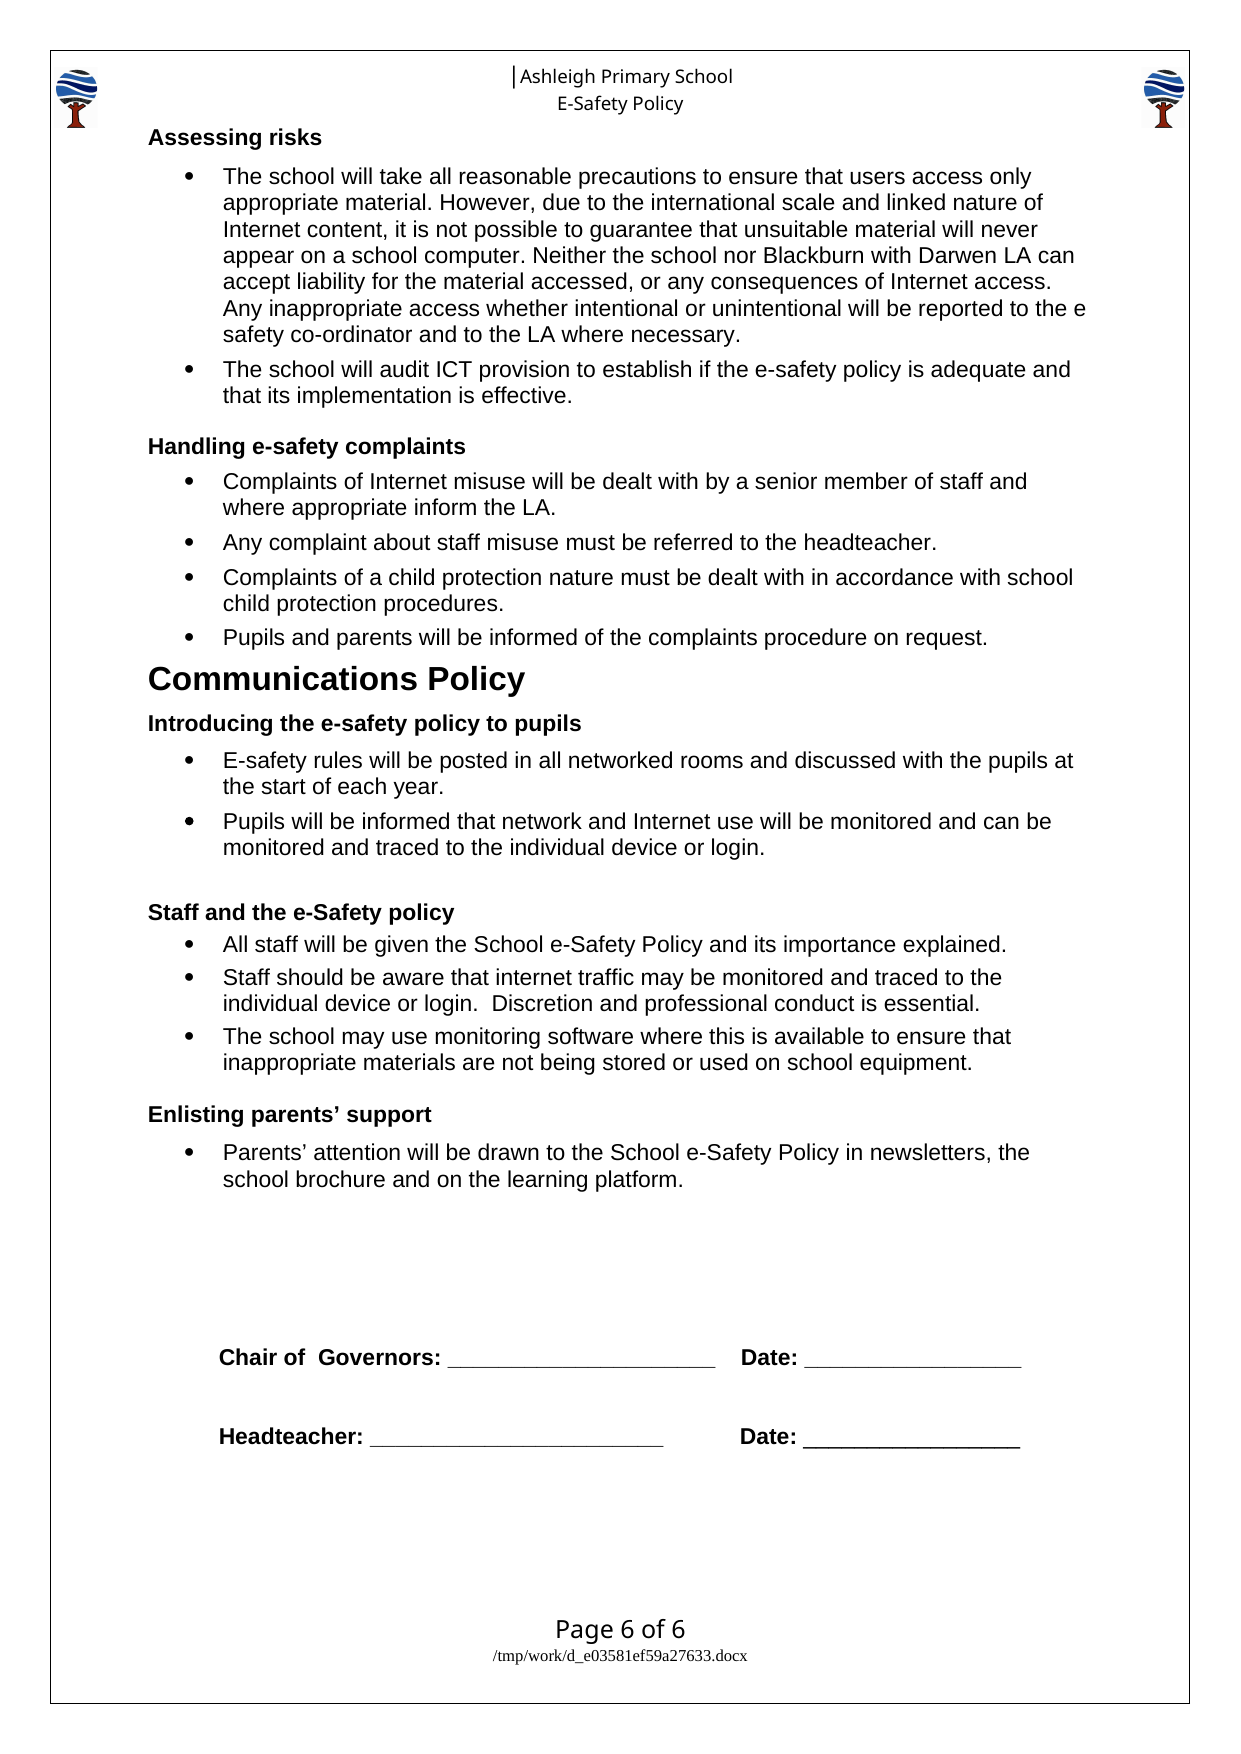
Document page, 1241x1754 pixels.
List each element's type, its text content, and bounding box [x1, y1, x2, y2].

list Pupils will be informed that network and Internet use will be monitored and can be monitored and traced to the individual device or login. [185, 808, 1093, 860]
list Parents’ attention will be drawn to the School e-Safety Policy in newsletters, the school brochure and on the learning platform. [185, 1139, 1093, 1192]
picture [1141, 67, 1185, 128]
text Assessing risks [148, 124, 1093, 150]
text Introducing the e-safety policy to pupils [148, 710, 1093, 736]
text Handling e-safety complaints [148, 433, 1093, 460]
list E-safety rules will be posted in all networked rooms and discussed with the pupils at the start of each year. [185, 747, 1093, 799]
text Enlisting parents’ support [148, 1101, 1093, 1127]
list All staff will be given the School e-Safety Policy and its importance explained. [185, 931, 1093, 958]
list The school will audit ICT provision to establish if the e-safety policy is adequate and that its implementation is effective. [185, 356, 1093, 408]
list Pupils and parents will be informed of the complaints procedure on request. [185, 624, 1093, 651]
text Staff and the e-Safety policy [148, 899, 1093, 925]
text Communications Policy [148, 659, 1093, 697]
list Complaints of Internet misuse will be dealt with by a senior member of staff and where appropriate inform the LA. [185, 468, 1093, 521]
picture [53, 67, 98, 128]
list The school may use monitoring software where this is available to ensure that inappropriate materials are not being stored or used on school equipment. [185, 1023, 1093, 1076]
list Staff should be aware that internet traffic may be monitored and traced to the individual device or login. Discretion and professional conduct is essential. [185, 964, 1093, 1017]
list Complaints of a child protection nature must be dealt with in accordance with school child protection procedures. [185, 563, 1093, 616]
list Any complaint about staff misuse must be referred to the headteacher. [185, 529, 1093, 555]
text Headteacher: _______________________ Date: _________________ [218, 1423, 1093, 1449]
list The school will take all reasonable precautions to ensure that users access only appropriate material. However, due to the international scale and linked nature of Internet content, it is not possible to guarantee that unsuitable material will never appear on a school computer. Neither the school nor with Darwen LA can accept liability for the material accessed, or any consequences of Internet access. Any inappropriate access whether intentional or unintentional will be reported to the e safety co-ordinator and to the LA where necessary. [185, 163, 1093, 347]
text Chair of Governors: _____________________ Date: _________________ [218, 1344, 1093, 1370]
